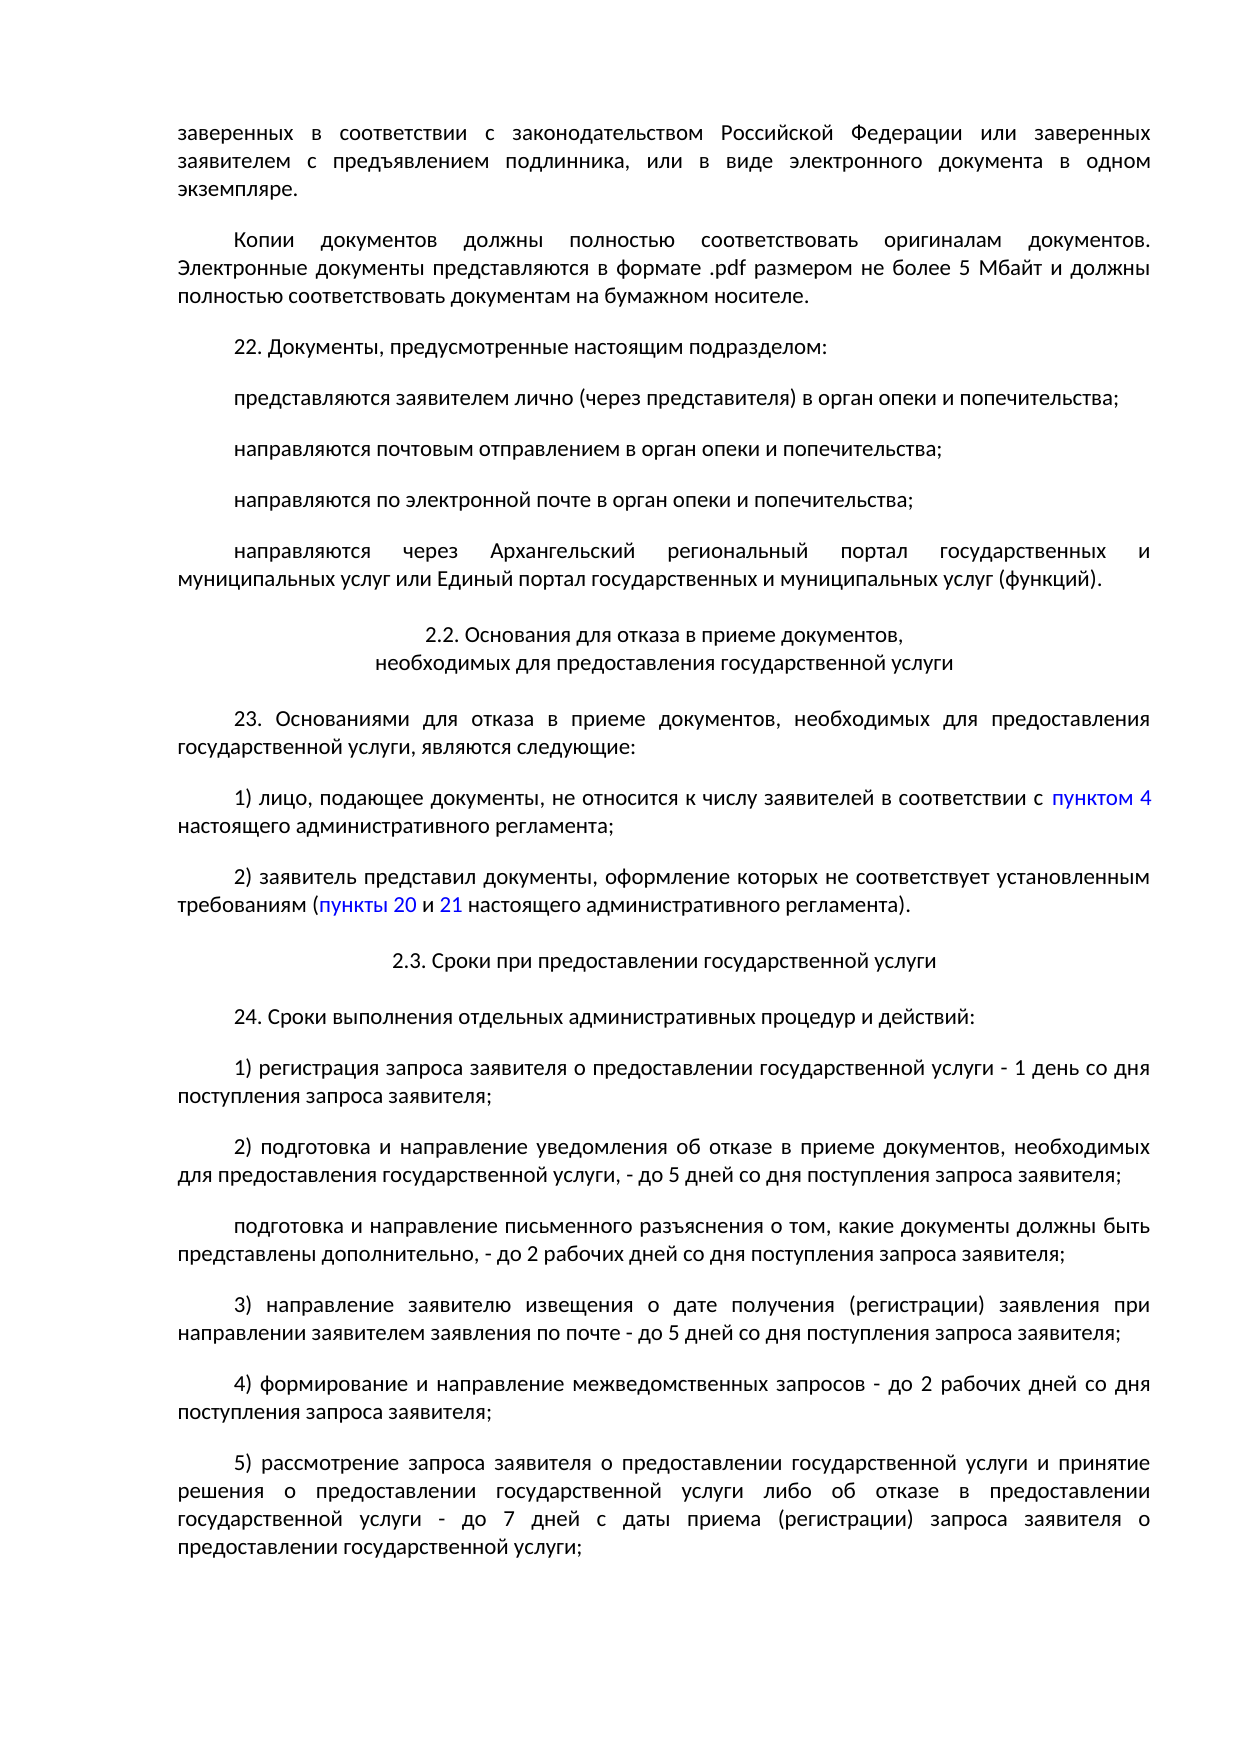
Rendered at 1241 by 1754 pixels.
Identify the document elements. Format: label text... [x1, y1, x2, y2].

text подготовка и направление письменного разъяснения о том, какие документы должны быть представлены дополнительно, - до 2 рабочих дней со дня поступления запроса заявителя; [177, 1211, 1152, 1267]
text 2) подготовка и направление уведомления об отказе в приеме документов, необходимых для предоставления государственной услуги, - до 5 дней со дня поступления запроса заявителя; [177, 1132, 1152, 1188]
text 5) рассмотрение запроса заявителя о предоставлении государственной услуги и принятие решения о предоставлении государственной услуги либо об отказе в предоставлении государственной услуги - до 7 дней с даты приема (регистрации) запроса заявителя о предоставлении государственной услуги; [177, 1448, 1152, 1560]
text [177, 118, 1152, 202]
text 24. Сроки выполнения отдельных административных процедур и действий: [177, 1002, 1152, 1030]
text направляются почтовым отправлением в орган опеки и попечительства; [177, 434, 1152, 462]
text направляются по электронной почте в орган опеки и попечительства; [177, 485, 1152, 513]
text 22. Документы, предусмотренные настоящим подразделом: [177, 332, 1152, 360]
text 4) формирование и направление межведомственных запросов - до 2 рабочих дней со дня поступления запроса заявителя; [177, 1369, 1152, 1425]
text необходимых для предоставления государственной услуги [177, 648, 1152, 676]
text 2.2. Основания для отказа в приеме документов, [177, 620, 1152, 648]
text направляются через Архангельский региональный портал государственных и муниципальных услуг или Единый портал государственных и муниципальных услуг (функций). [177, 536, 1152, 592]
text 2.3. Сроки при предоставлении государственной услуги [177, 946, 1152, 974]
text представляются заявителем лично (через представителя) в орган опеки и попечительства; [177, 383, 1152, 411]
text 23. Основаниями для отказа в приеме документов, необходимых для предоставления государственной услуги, являются следующие: [177, 704, 1152, 760]
text 3) направление заявителю извещения о дате получения (регистрации) заявления при направлении заявителем заявления по почте - до 5 дней со дня поступления запроса заявителя; [177, 1290, 1152, 1346]
text 2) заявитель представил документы, оформление которых не соответствует установленным требованиям (пункты 20 и 21 настоящего административного регламента). [177, 862, 1152, 918]
text 1) регистрация запроса заявителя о предоставлении государственной услуги - 1 день со дня поступления запроса заявителя; [177, 1053, 1152, 1109]
text 1) лицо, подающее документы, не относится к числу заявителей в соответствии с пунктом 4 настоящего административного регламента; [177, 783, 1152, 839]
text Копии документов должны полностью соответствовать оригиналам документов. Электронные документы представляются в формате .pdf размером не более 5 Мбайт и должны полностью соответствовать документам на бумажном носителе. [177, 225, 1152, 309]
